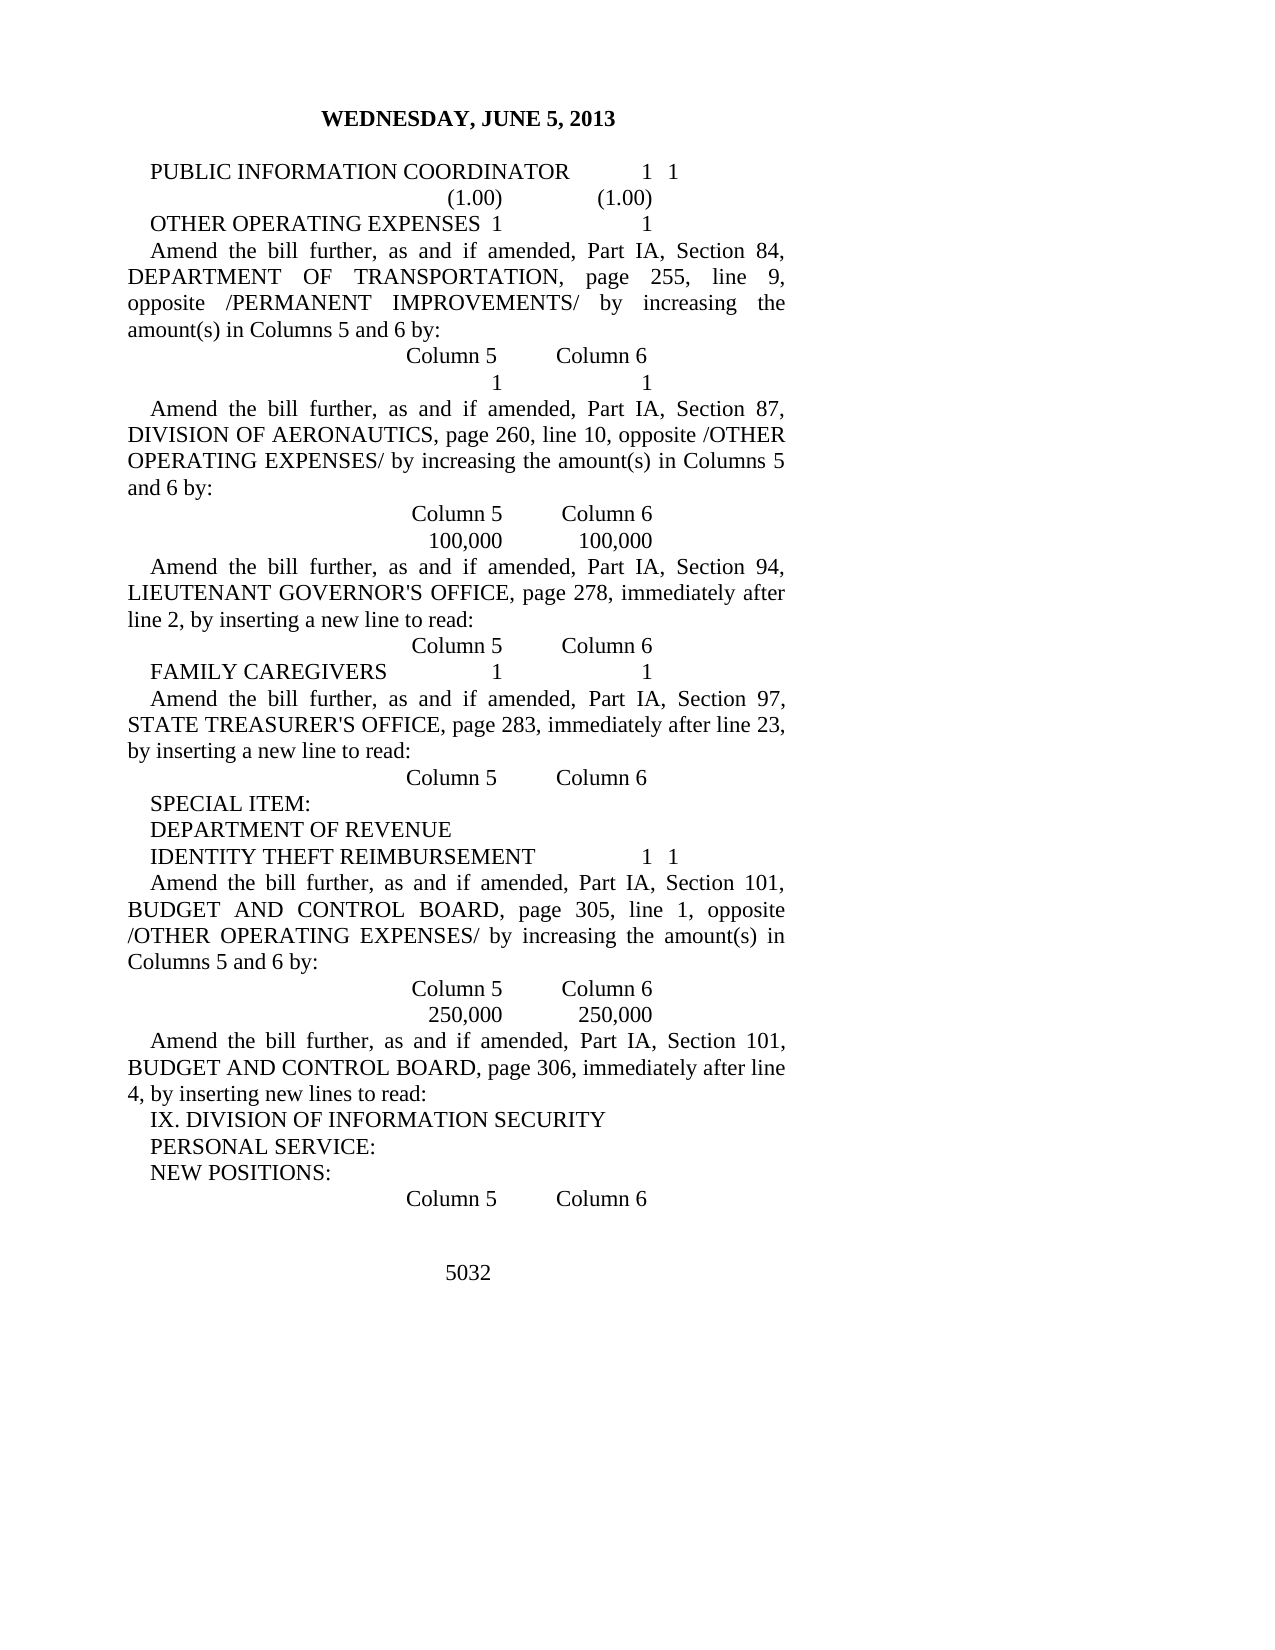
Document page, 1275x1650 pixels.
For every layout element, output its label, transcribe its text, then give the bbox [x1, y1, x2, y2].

text Column 5 Column 6 [127, 632, 786, 658]
text Column 5 Column 6 [127, 1186, 786, 1212]
text SPECIAL ITEM: [127, 790, 786, 817]
text PUBLIC INFORMATION COORDINATOR 1 1 [127, 158, 786, 184]
text 100,000 100,000 [127, 527, 786, 553]
text Amend the bill further, as and if amended, Part IA, Section 101, BUDGET AND CONTROL BOARD, page 305, line 1, opposite /OTHER OPERATING EXPENSES/ by increasing the amount(s) in Columns 5 and 6 by: [127, 869, 786, 975]
text Column 5 Column 6 [127, 342, 786, 368]
text Amend the bill further, as and if amended, Part IA, Section 101, BUDGET AND CONTROL BOARD, page 306, immediately after line 4, by inserting new lines to read: [127, 1027, 786, 1106]
text PERSONAL SERVICE: [127, 1133, 786, 1159]
text 250,000 250,000 [127, 1001, 786, 1027]
text IX. DIVISION OF INFORMATION SECURITY [127, 1106, 786, 1133]
text Amend the bill further, as and if amended, Part IA, Section 84, DEPARTMENT OF TRANSPORTATION, page 255, line 9, opposite /PERMANENT IMPROVEMENTS/ by increasing the amount(s) in Columns 5 and 6 by: [127, 237, 786, 342]
text Amend the bill further, as and if amended, Part IA, Section 87, DIVISION OF AERONAUTICS, page 260, line 10, opposite /OTHER OPERATING EXPENSES/ by increasing the amount(s) in Columns 5 and 6 by: [127, 395, 786, 500]
text OTHER OPERATING EXPENSES 1 1 [127, 210, 786, 237]
text Column 5 Column 6 [127, 975, 786, 1001]
text FAMILY CAREGIVERS 1 1 [127, 658, 786, 685]
text 1 1 [127, 368, 786, 395]
text (1.00) (1.00) [127, 184, 786, 210]
text Column 5 Column 6 [127, 500, 786, 527]
text NEW POSITIONS: [127, 1159, 786, 1186]
text Amend the bill further, as and if amended, Part IA, Section 97, STATE TREASURER'S OFFICE, page 283, immediately after line 23, by inserting a new line to read: [127, 685, 786, 764]
text DEPARTMENT OF REVENUE [127, 817, 786, 843]
text IDENTITY THEFT REIMBURSEMENT 1 1 [127, 843, 786, 869]
text Amend the bill further, as and if amended, Part IA, Section 94, LIEUTENANT GOVERNOR'S OFFICE, page 278, immediately after line 2, by inserting a new line to read: [127, 553, 786, 632]
text Column 5 Column 6 [127, 764, 786, 790]
